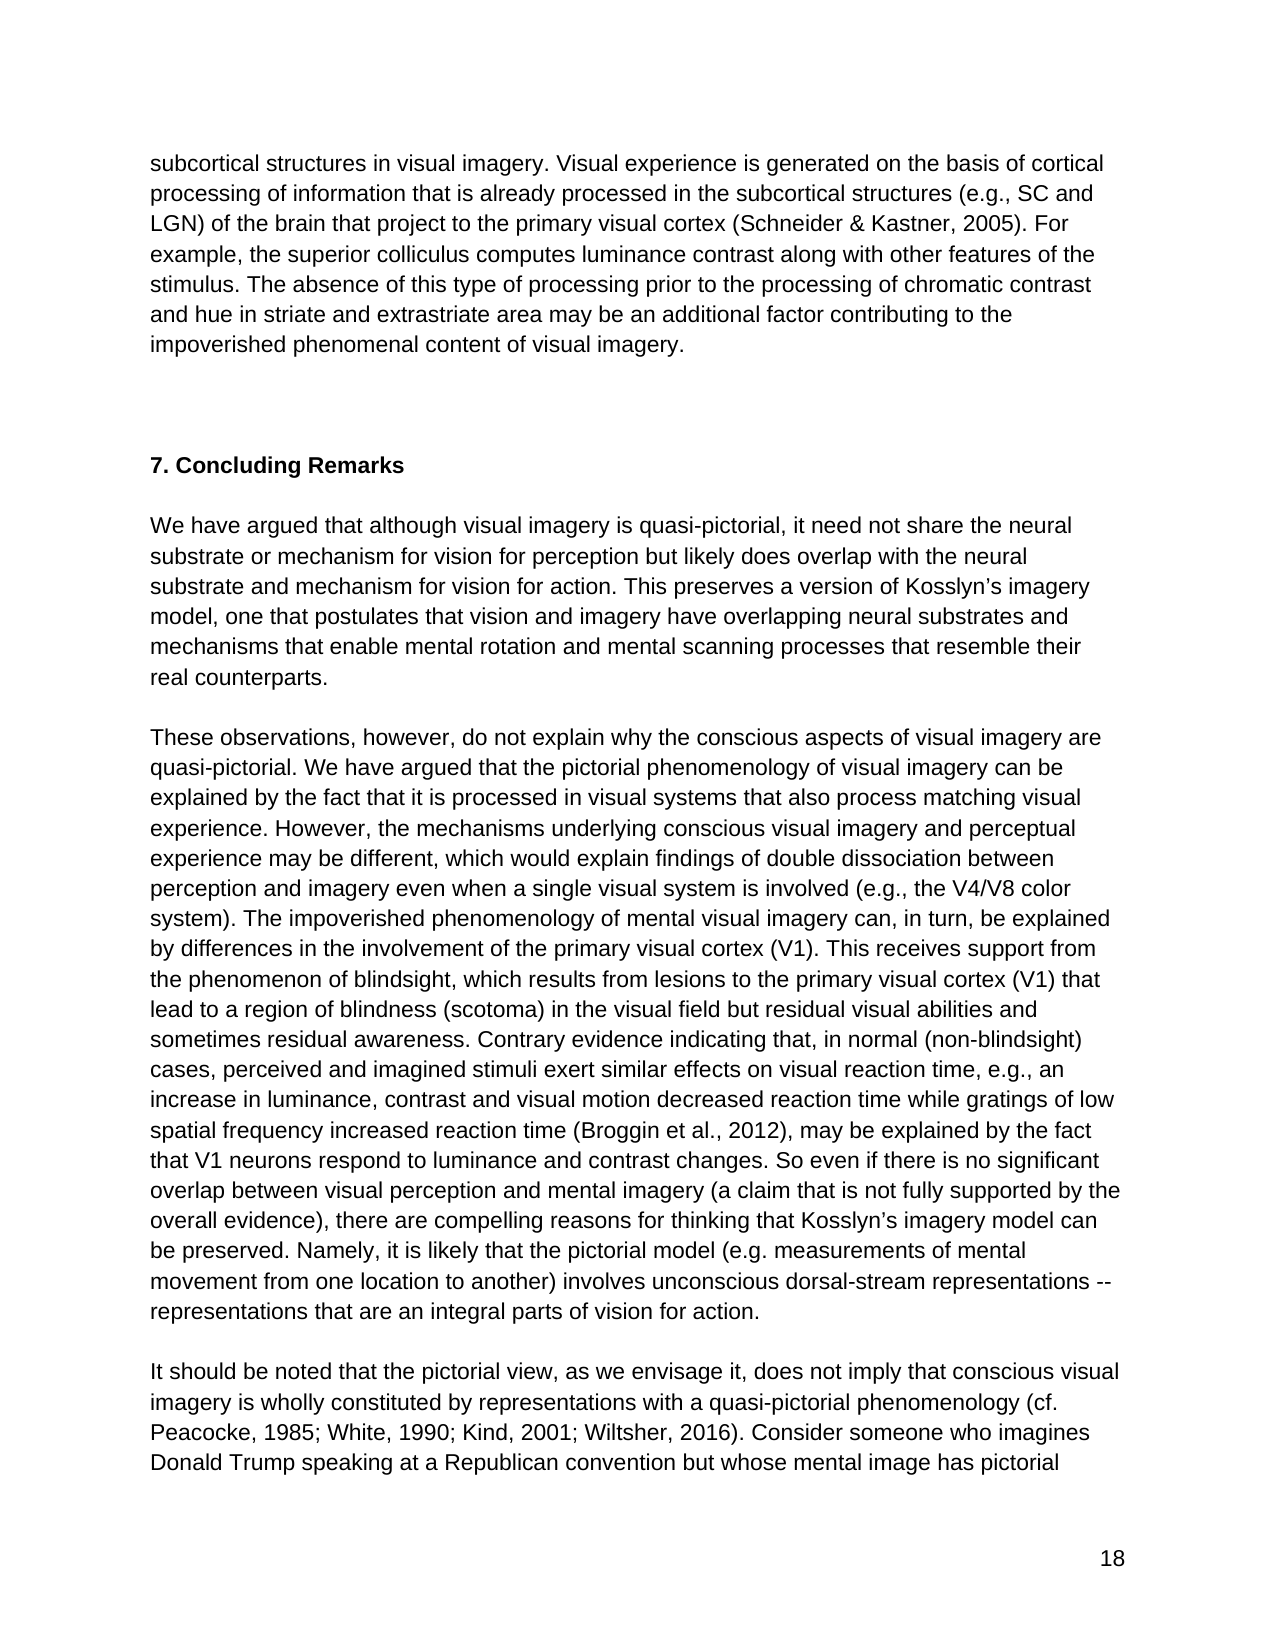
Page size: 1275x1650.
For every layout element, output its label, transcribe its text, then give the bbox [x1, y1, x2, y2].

text We have argued that although visual imagery is quasi-pictorial, it need not share the neural substrate or mechanism for vision for perception but likely does overlap with the neural substrate and mechanism for vision for action. This preserves a version of Kosslyn’s imagery model, one that postulates that vision and imagery have overlapping neural substrates and mechanisms that enable mental rotation and mental scanning processes that resemble their real counterparts. [150, 512, 1125, 690]
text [150, 150, 1125, 358]
text These observations, however, do not explain why the conscious aspects of visual imagery are quasi-pictorial. We have argued that the pictorial phenomenology of visual imagery can be explained by the fact that it is processed in visual systems that also process matching visual experience. However, the mechanisms underlying conscious visual imagery and perceptual experience may be different, which would explain findings of double dissociation between perception and imagery even when a single visual system is involved (e.g., the V4/V8 color system). The impoverished phenomenology of mental visual imagery can, in turn, be explained by differences in the involvement of the primary visual cortex (V1). This receives support from the phenomenon of blindsight, which results from lesions to the primary visual cortex (V1) that lead to a region of blindness (scotoma) in the visual field but residual visual abilities and sometimes residual awareness. Contrary evidence indicating that, in normal (non-blindsight) cases, perceived and imagined stimuli exert similar effects on visual reaction time, e.g., an increase in luminance, contrast and visual motion decreased reaction time while gratings of low spatial frequency increased reaction time (Broggin et al., 2012), may be explained by the fact that V1 neurons respond to luminance and contrast changes. So even if there is no significant overlap between visual perception and mental imagery (a claim that is not fully supported by the overall evidence), there are compelling reasons for thinking that Kosslyn’s imagery model can be preserved. Namely, it is likely that the pictorial model (e.g. measurements of mental movement from one location to another) involves unconscious dorsal-stream representations -- representations that are an integral parts of vision for action. [150, 724, 1125, 1324]
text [150, 1358, 1125, 1475]
text 7. Concluding Remarks [150, 452, 1125, 478]
